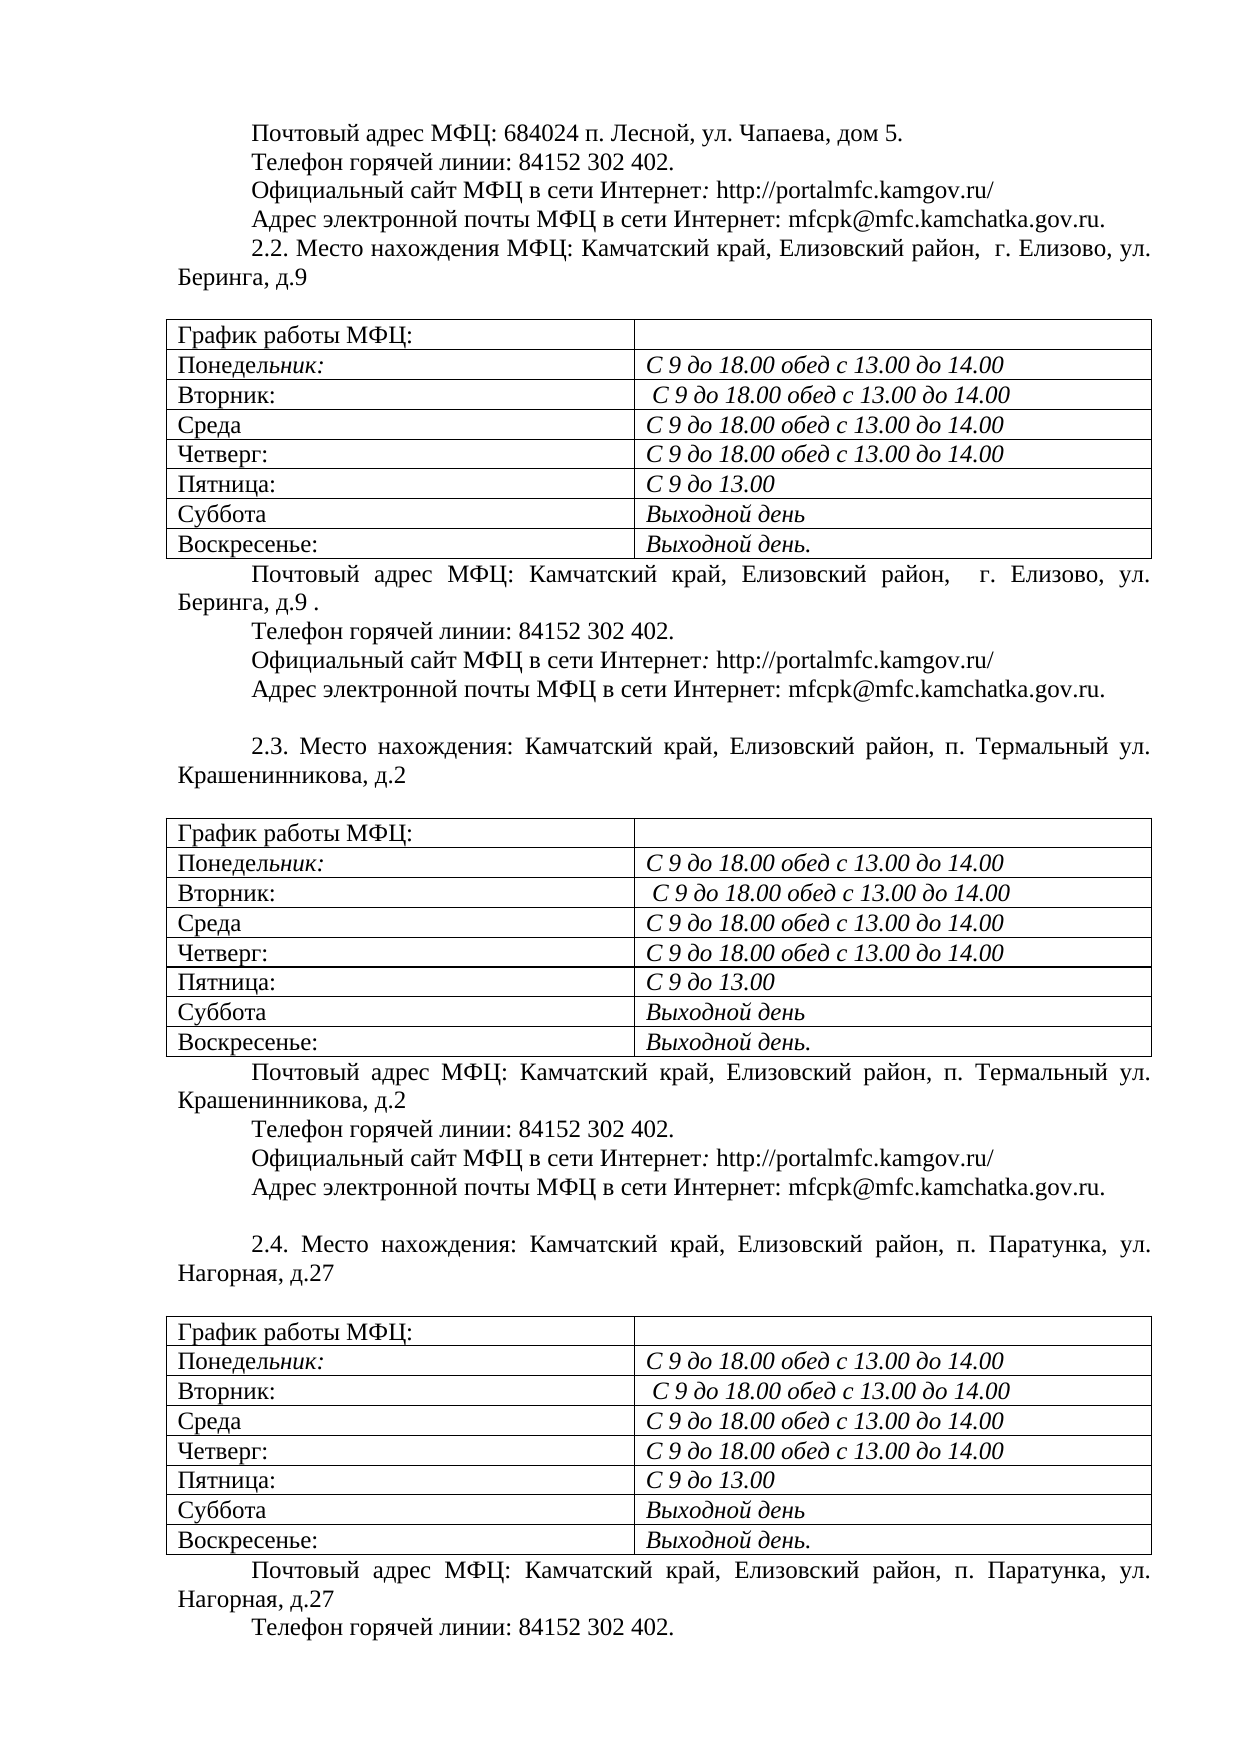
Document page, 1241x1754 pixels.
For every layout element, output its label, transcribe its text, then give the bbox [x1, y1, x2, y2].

text Адрес электронной почты МФЦ в сети Интернет: mfcpk@mfc.kamchatka.gov.ru. [177, 1172, 1152, 1201]
text Официальный сайт МФЦ в сети Интернет: http://portalmfc.kamgov.ru/ [177, 1143, 1152, 1172]
text Почтовый адрес МФЦ: 684024 п. Лесной, ул. Чапаева, дом 5. [177, 118, 1152, 147]
table_cell С 9 до 18.00 обед с 13.00 до 14.00 [635, 410, 1151, 438]
table_cell Четверг: [167, 1436, 634, 1464]
table_cell Выходной день [635, 997, 1151, 1026]
table_cell Среда [167, 410, 634, 438]
text 2.2. Место нахождения МФЦ: Камчатский край, Елизовский район, г. Елизово, ул. Беринга, д.9 [177, 233, 1152, 291]
table_cell С 9 до 18.00 обед с 13.00 до 14.00 [635, 350, 1151, 379]
table_cell С 9 до 18.00 обед с 13.00 до 14.00 [635, 1346, 1151, 1375]
table_cell С 9 до 18.00 обед с 13.00 до 14.00 [635, 1406, 1151, 1435]
table_cell С 9 до 18.00 обед с 13.00 до 14.00 [635, 938, 1151, 966]
table_cell С 9 до 18.00 обед с 13.00 до 14.00 [635, 1376, 1151, 1405]
text Официальный сайт МФЦ в сети Интернет: http://portalmfc.kamgov.ru/ [177, 176, 1152, 204]
text Телефон горячей линии: 84152 302 402. [177, 147, 1152, 176]
table_cell Выходной день [635, 499, 1151, 528]
text 2.3. Место нахождения: Камчатский край, Елизовский район, п. Термальный ул. Крашенинникова, д.2 [177, 731, 1152, 789]
table_cell Среда [167, 908, 634, 937]
text Почтовый адрес МФЦ: Камчатский край, Елизовский район, п. Паратунка, ул. Нагорная, д.27 [177, 1555, 1152, 1612]
table_cell Выходной день. [635, 1027, 1151, 1056]
table_cell С 9 до 13.00 [635, 469, 1151, 498]
table_cell С 9 до 18.00 обед с 13.00 до 14.00 [635, 848, 1151, 877]
table_cell Вторник: [167, 1376, 634, 1405]
table_header График работы МФЦ: [167, 320, 634, 349]
table_cell Воскресенье: [167, 1525, 634, 1554]
table_cell Четверг: [167, 440, 634, 468]
table_cell Пятница: [167, 1466, 634, 1494]
table_cell С 9 до 18.00 обед с 13.00 до 14.00 [635, 908, 1151, 937]
table_cell Воскресенье: [167, 529, 634, 558]
table_header График работы МФЦ: [167, 819, 634, 847]
table_cell Понедельник: [167, 848, 634, 877]
text Телефон горячей линии: 84152 302 402. [177, 616, 1152, 645]
table_cell Суббота [167, 997, 634, 1026]
table_cell Среда [167, 1406, 634, 1435]
table_cell Вторник: [167, 878, 634, 907]
table_header График работы МФЦ: [167, 1317, 634, 1345]
text Почтовый адрес МФЦ: Камчатский край, Елизовский район, п. Термальный ул. Крашенинникова, д.2 [177, 1057, 1152, 1114]
text 2.4. Место нахождения: Камчатский край, Елизовский район, п. Паратунка, ул. Нагорная, д.27 [177, 1229, 1152, 1287]
table_cell Суббота [167, 1495, 634, 1524]
table_cell С 9 до 13.00 [635, 1466, 1151, 1494]
table_cell Выходной день. [635, 529, 1151, 558]
table_cell Пятница: [167, 469, 634, 498]
table_cell Понедельник: [167, 350, 634, 379]
text Телефон горячей линии: 84152 302 402. [177, 1612, 1152, 1641]
text Официальный сайт МФЦ в сети Интернет: http://portalmfc.kamgov.ru/ [177, 645, 1152, 674]
text Телефон горячей линии: 84152 302 402. [177, 1114, 1152, 1143]
text Почтовый адрес МФЦ: Камчатский край, Елизовский район, г. Елизово, ул. Беринга, д.9 . [177, 559, 1152, 616]
table_header [635, 1317, 1151, 1345]
table_header [635, 320, 1151, 349]
table_cell Понедельник: [167, 1346, 634, 1375]
table_cell Четверг: [167, 938, 634, 966]
table_cell С 9 до 13.00 [635, 968, 1151, 996]
table_cell С 9 до 18.00 обед с 13.00 до 14.00 [635, 1436, 1151, 1464]
text Адрес электронной почты МФЦ в сети Интернет: mfcpk@mfc.kamchatka.gov.ru. [177, 204, 1152, 233]
table_cell С 9 до 18.00 обед с 13.00 до 14.00 [635, 380, 1151, 409]
table_cell Вторник: [167, 380, 634, 409]
table_cell Пятница: [167, 968, 634, 996]
table_cell С 9 до 18.00 обед с 13.00 до 14.00 [635, 440, 1151, 468]
table_cell Выходной день. [635, 1525, 1151, 1554]
table_header [635, 819, 1151, 847]
table_cell Выходной день [635, 1495, 1151, 1524]
table_cell Суббота [167, 499, 634, 528]
table_cell С 9 до 18.00 обед с 13.00 до 14.00 [635, 878, 1151, 907]
table_cell Воскресенье: [167, 1027, 634, 1056]
text Адрес электронной почты МФЦ в сети Интернет: mfcpk@mfc.kamchatka.gov.ru. [177, 674, 1152, 702]
